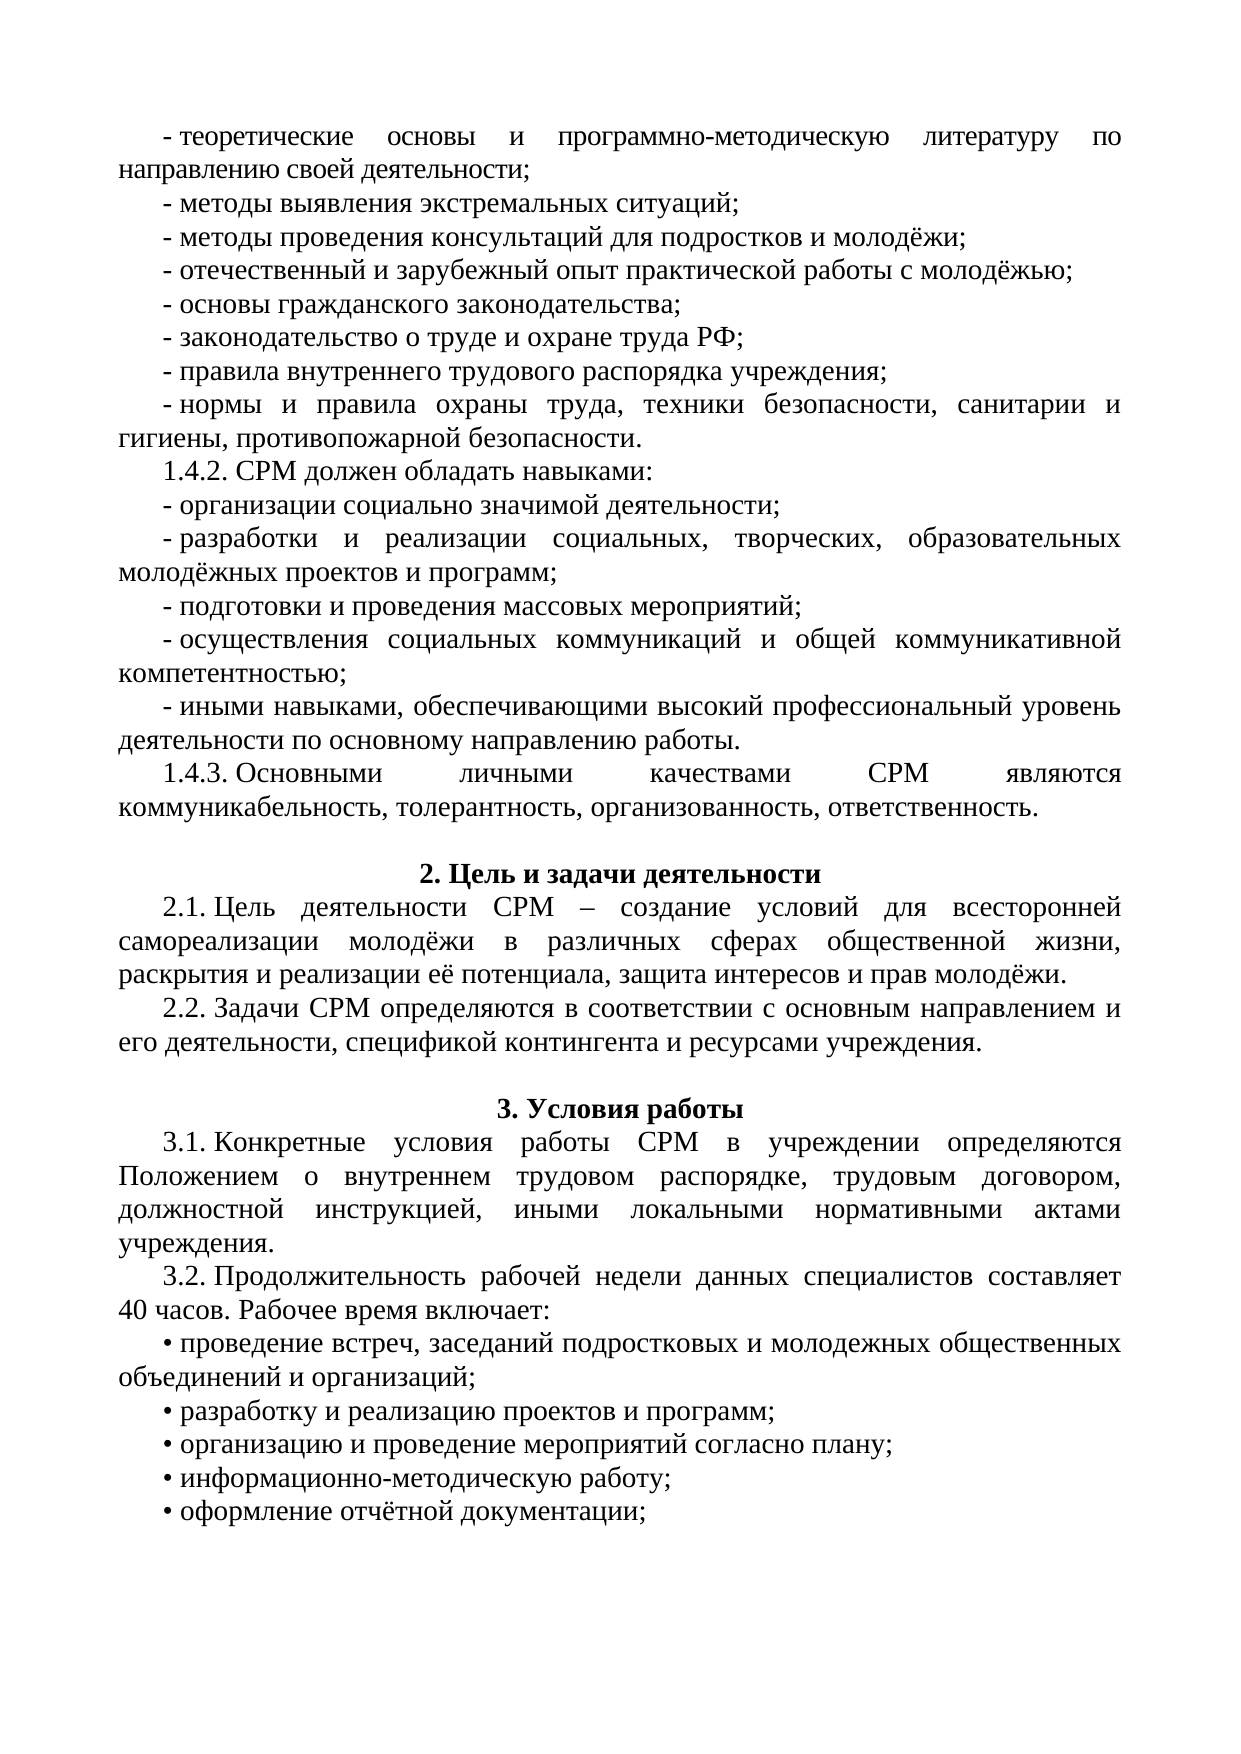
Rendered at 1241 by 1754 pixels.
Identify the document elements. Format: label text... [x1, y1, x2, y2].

text - основы гражданского законодательства; [118, 286, 1122, 319]
text - правила внутреннего трудового распорядка учреждения; [118, 353, 1122, 386]
text - осуществления социальных коммуникаций и общей коммуникативной компетентностью; [118, 621, 1122, 688]
text - теоретические основы и программно-методическую литературу по направлению своей деятельности; [118, 118, 1122, 185]
text • разработку и реализацию проектов и программ; [118, 1393, 1122, 1426]
text 3.2. Продолжительность рабочей недели данных специалистов составляет 40 часов. Рабочее время включает: [118, 1258, 1122, 1326]
text - разработки и реализации социальных, творческих, образовательных молодёжных проектов и программ; [118, 521, 1122, 588]
text - нормы и правила охраны труда, техники безопасности, санитарии и гигиены, противопожарной безопасности. [118, 386, 1122, 453]
text 2.1. Цель деятельности СРМ – создание условий для всесторонней самореализации молодёжи в различных сферах общественной жизни, раскрытия и реализации её потенциала, защита интересов и прав молодёжи. [118, 889, 1122, 990]
text - иными навыками, обеспечивающими высокий профессиональный уровень деятельности по основному направлению работы. [118, 688, 1122, 755]
text • проведение встреч, заседаний подростковых и молодежных общественных объединений и организаций; [118, 1326, 1122, 1393]
text • оформление отчётной документации; [118, 1493, 1122, 1527]
text - методы проведения консультаций для подростков и молодёжи; [118, 219, 1122, 252]
text 2.2. Задачи СРМ определяются в соответствии с основным направлением и его деятельности, спецификой контингента и ресурсами учреждения. [118, 990, 1122, 1057]
text - методы выявления экстремальных ситуаций; [118, 185, 1122, 219]
text 3. Условия работы [118, 1091, 1122, 1124]
text 2. Цель и задачи деятельности [118, 856, 1122, 889]
text - законодательство о труде и охране труда РФ; [118, 319, 1122, 353]
text 1.4.3. Основными личными качествами СРМ являются коммуникабельность, толерантность, организованность, ответственность. [118, 755, 1122, 822]
text • организацию и проведение мероприятий согласно плану; [118, 1426, 1122, 1460]
text - отечественный и зарубежный опыт практической работы с молодёжью; [118, 252, 1122, 286]
text • информационно-методическую работу; [118, 1460, 1122, 1493]
text 1.4.2. СРМ должен обладать навыками: [118, 453, 1122, 487]
text 3.1. Конкретные условия работы СРМ в учреждении определяются Положением о внутреннем трудовом распорядке, трудовым договором, должностной инструкцией, иными локальными нормативными актами учреждения. [118, 1124, 1122, 1258]
text - подготовки и проведения массовых мероприятий; [118, 588, 1122, 621]
text - организации социально значимой деятельности; [118, 487, 1122, 521]
